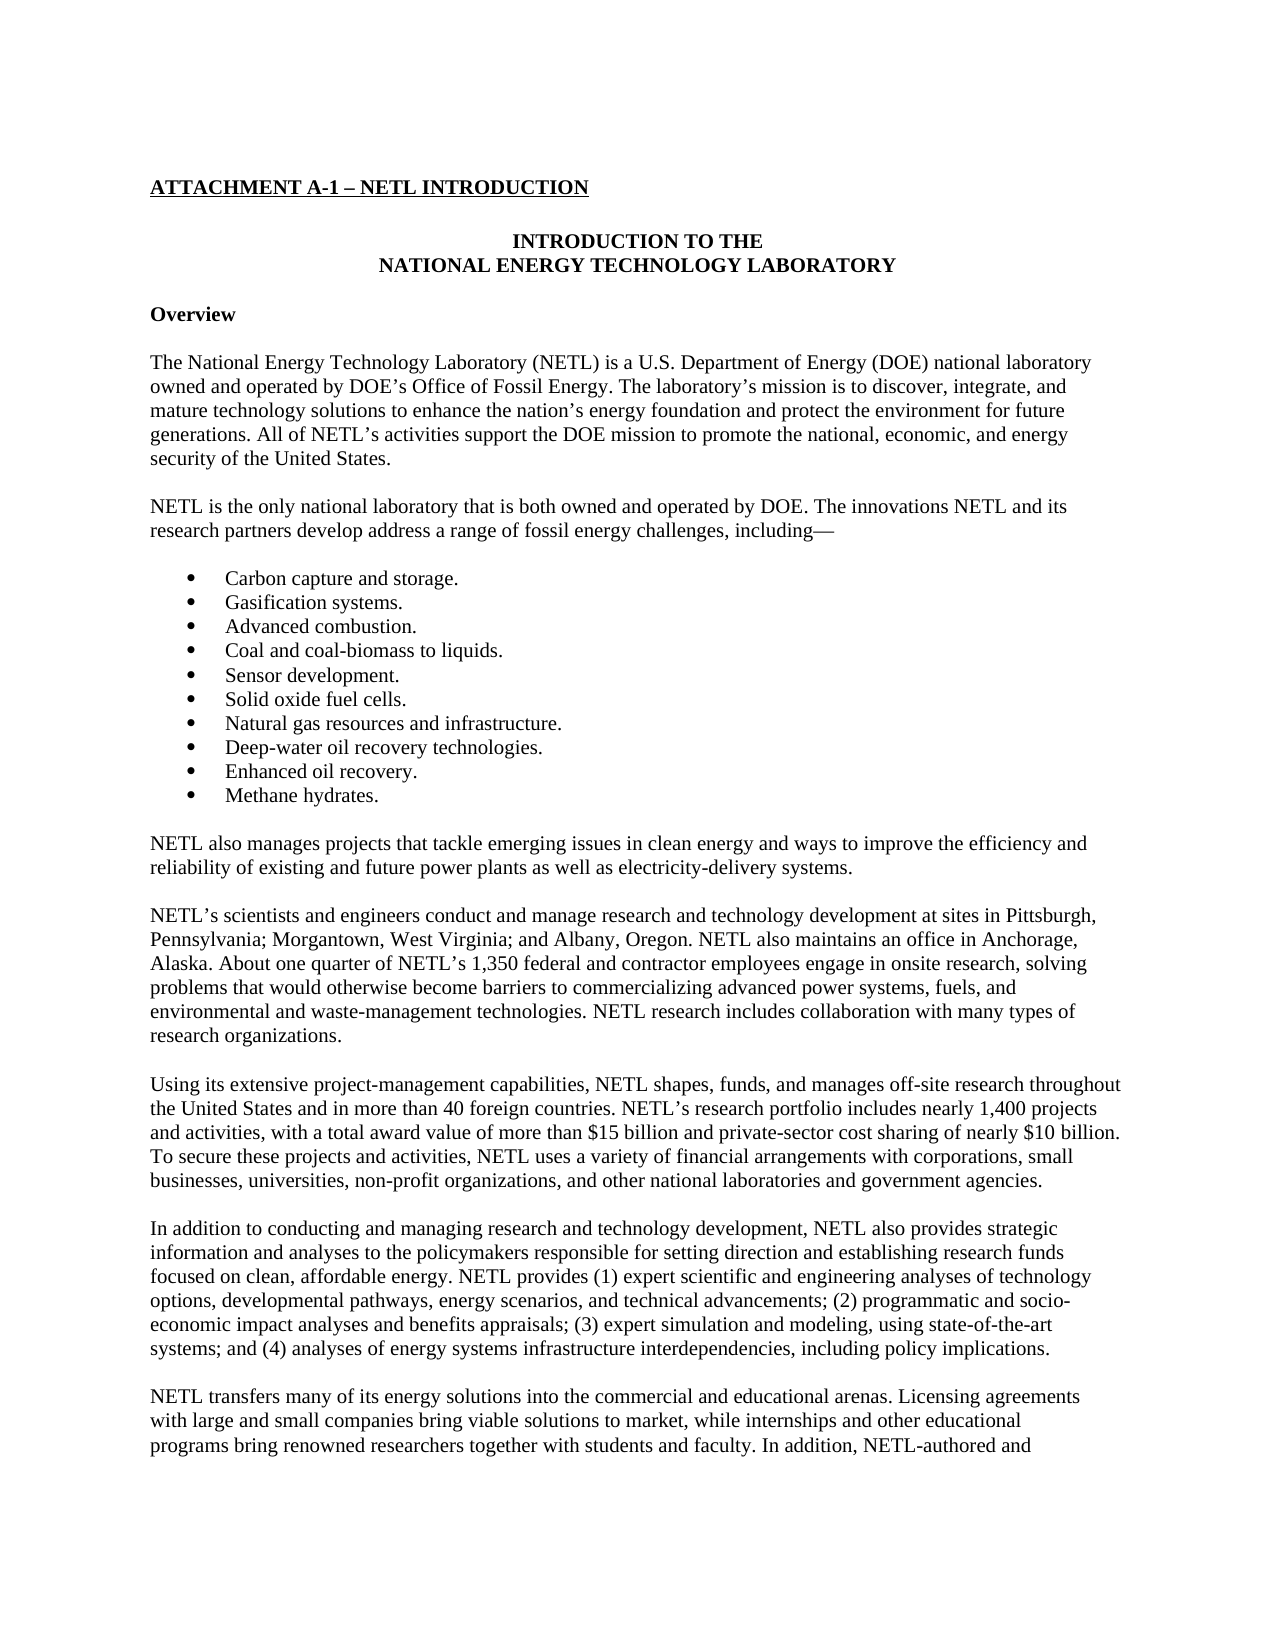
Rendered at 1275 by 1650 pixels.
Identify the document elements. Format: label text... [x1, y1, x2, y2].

list Sensor development. [187, 662, 1103, 687]
text The National Energy Technology Laboratory (NETL) is a U.S. Department of Energy (DOE) national laboratory owned and operated by DOE’s Office of Fossil Energy. The laboratory’s mission is to discover, integrate, and mature technology solutions to enhance the nation’s energy foundation and protect the environment for future generations. All of NETL’s activities support the DOE mission to promote the national, economic, and energy security of the United States. [150, 350, 1125, 470]
list Gasification systems. [187, 590, 1103, 614]
list Solid oxide fuel cells. [187, 687, 1103, 711]
text Using its extensive project-management capabilities, NETL shapes, funds, and manages off-site research throughout the United States and in more than 40 foreign countries. NETL’s research portfolio includes nearly 1,400 projects and activities, with a total award value of more than $15 billion and private-sector cost sharing of nearly $10 billion. To secure these projects and activities, NETL uses a variety of financial arrangements with corporations, small businesses, universities, non-profit organizations, and other national laboratories and government agencies. [150, 1072, 1125, 1192]
text In addition to conducting and managing research and technology development, NETL also provides strategic information and analyses to the policymakers responsible for setting direction and establishing research funds focused on clean, affordable energy. NETL provides (1) expert scientific and engineering analyses of technology options, developmental pathways, energy scenarios, and technical advancements; (2) programmatic and socio-economic impact analyses and benefits appraisals; (3) expert simulation and modeling, using state-of-the-art systems; and (4) analyses of energy systems infrastructure interdependencies, including policy implications. [150, 1216, 1125, 1360]
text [150, 1384, 1103, 1457]
list Advanced combustion. [187, 614, 1103, 638]
list Deep-water oil recovery technologies. [187, 735, 1103, 759]
text NETL also manages projects that tackle emerging issues in clean energy and ways to improve the efficiency and reliability of existing and future power plants as well as electricity-delivery systems. [150, 831, 1103, 879]
subtitle ATTACHMENT A-1 – NETL INTRODUCTION [150, 175, 1125, 199]
list Methane hydrates. [187, 783, 1103, 807]
text Overview [150, 302, 1125, 326]
text NETL’s scientists and engineers conduct and manage research and technology development at sites in Pittsburgh, Pennsylvania; Morgantown, West Virginia; and Albany, Oregon. NETL also maintains an office in Anchorage, Alaska. About one quarter of NETL’s 1,350 federal and contractor employees engage in onsite research, solving problems that would otherwise become barriers to commercializing advanced power systems, fuels, and environmental and waste-management technologies. NETL research includes collaboration with many types of research organizations. [150, 903, 1125, 1047]
list Enhanced oil recovery. [187, 759, 1103, 783]
text INTRODUCTION TO THE [150, 229, 1125, 253]
list Natural gas resources and infrastructure. [187, 711, 1103, 735]
text NETL is the only national laboratory that is both owned and operated by DOE. The innovations NETL and its research partners develop address a range of fossil energy challenges, including— [150, 494, 1103, 542]
text NATIONAL ENERGY TECHNOLOGY LABORATORY [150, 253, 1125, 277]
list Coal and coal-biomass to liquids. [187, 638, 1103, 662]
list Carbon capture and storage. [187, 566, 1103, 590]
